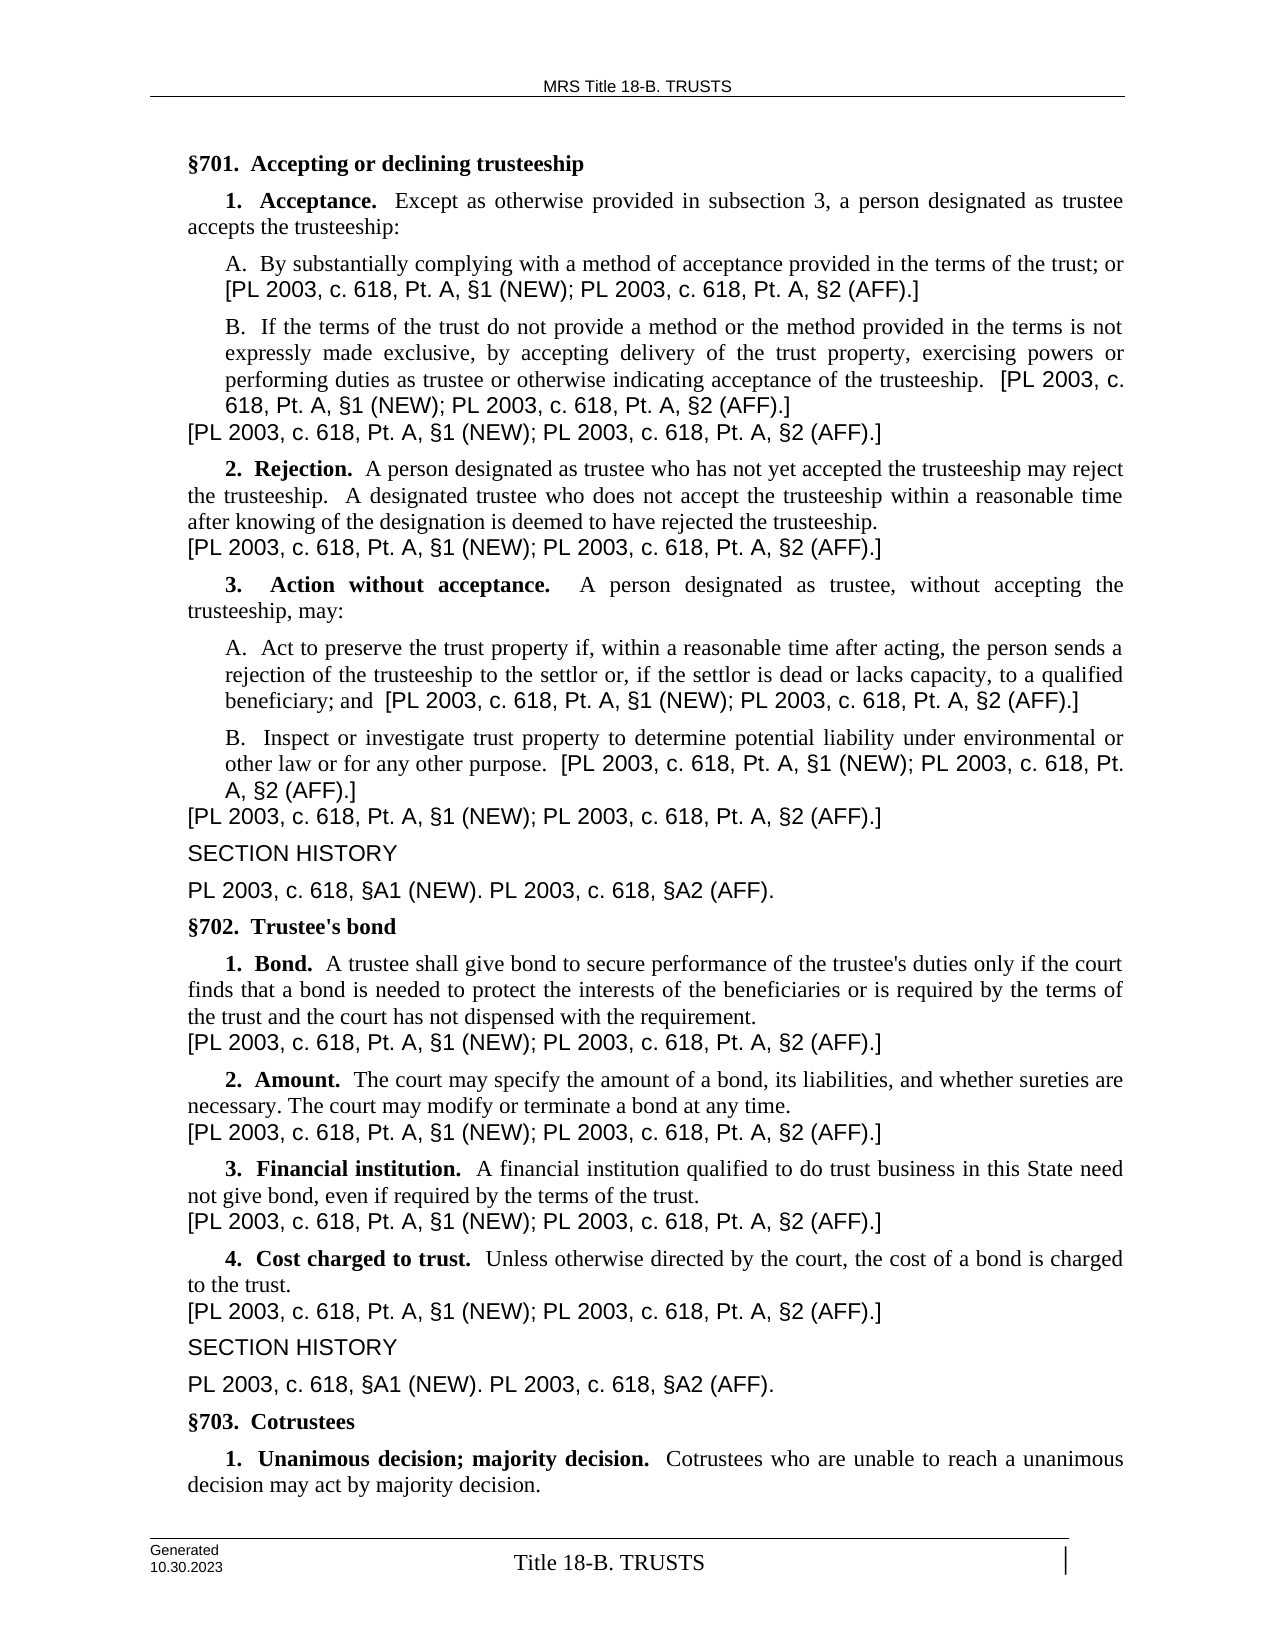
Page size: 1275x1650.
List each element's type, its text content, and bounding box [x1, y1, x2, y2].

text [PL 2003, c. 618, Pt. A, §1 (NEW); PL 2003, c. 618, Pt. A, §2 (AFF).] [187, 1029, 1125, 1056]
text [PL 2003, c. 618, Pt. A, §1 (NEW); PL 2003, c. 618, Pt. A, §2 (AFF).] [187, 1119, 1125, 1145]
text §703. Cotrustees [187, 1408, 1125, 1434]
text 1. Bond. A trustee shall give bond to secure performance of the trustee's duties only if the court finds that a bond is needed to protect the interests of the beneficiaries or is required by the terms of the trust and the court has not dispensed with the requirement. [187, 950, 1125, 1029]
text SECTION HISTORY [187, 840, 1125, 866]
text B. Inspect or investigate trust property to determine potential liability under environmental or other law or for any other purpose. [PL 2003, c. 618, Pt. A, §1 (NEW); PL 2003, c. 618, Pt. A, §2 (AFF).] [225, 724, 1125, 803]
text §702. Trustee's bond [187, 913, 1125, 940]
text 1. Acceptance. Except as otherwise provided in subsection 3, a person designated as trustee accepts the trusteeship: [187, 187, 1125, 239]
text A. By substantially complying with a method of acceptance provided in the terms of the trust; or [PL 2003, c. 618, Pt. A, §1 (NEW); PL 2003, c. 618, Pt. A, §2 (AFF).] [225, 250, 1125, 303]
text 4. Cost charged to trust. Unless otherwise directed by the court, the cost of a bond is charged to the trust. [187, 1245, 1125, 1298]
text [PL 2003, c. 618, Pt. A, §1 (NEW); PL 2003, c. 618, Pt. A, §2 (AFF).] [187, 1298, 1125, 1324]
text 1. Unanimous decision; majority decision. Cotrustees who are unable to reach a unanimous decision may act by majority decision. [187, 1445, 1125, 1497]
text 3. Financial institution. A financial institution qualified to do trust business in this State need not give bond, even if required by the terms of the trust. [187, 1155, 1125, 1208]
text SECTION HISTORY [187, 1334, 1125, 1361]
text [PL 2003, c. 618, Pt. A, §1 (NEW); PL 2003, c. 618, Pt. A, §2 (AFF).] [187, 418, 1125, 445]
text §701. Accepting or declining trusteeship [187, 150, 1125, 176]
text 2. Amount. The court may specify the amount of a bond, its liabilities, and whether sureties are necessary. The court may modify or terminate a bond at any time. [187, 1066, 1125, 1119]
text B. If the terms of the trust do not provide a method or the method provided in the terms is not expressly made exclusive, by accepting delivery of the trust property, exercising powers or performing duties as trustee or otherwise indicating acceptance of the trusteeship. [PL 2003, c. 618, Pt. A, §1 (NEW); PL 2003, c. 618, Pt. A, §2 (AFF).] [225, 313, 1125, 418]
text [PL 2003, c. 618, Pt. A, §1 (NEW); PL 2003, c. 618, Pt. A, §2 (AFF).] [187, 534, 1125, 561]
text A. Act to preserve the trust property if, within a reasonable time after acting, the person sends a rejection of the trusteeship to the settlor or, if the settlor is dead or lacks capacity, to a qualified beneficiary; and [PL 2003, c. 618, Pt. A, §1 (NEW); PL 2003, c. 618, Pt. A, §2 (AFF).] [225, 634, 1125, 713]
text [PL 2003, c. 618, Pt. A, §1 (NEW); PL 2003, c. 618, Pt. A, §2 (AFF).] [187, 1208, 1125, 1234]
text 2. Rejection. A person designated as trustee who has not yet accepted the trusteeship may reject the trusteeship. A designated trustee who does not accept the trusteeship within a reasonable time after knowing of the designation is deemed to have rejected the trusteeship. [187, 455, 1125, 534]
text PL 2003, c. 618, §A1 (NEW). PL 2003, c. 618, §A2 (AFF). [187, 1371, 1125, 1397]
text 3. Action without acceptance. A person designated as trustee, without accepting the trusteeship, may: [187, 571, 1125, 624]
text PL 2003, c. 618, §A1 (NEW). PL 2003, c. 618, §A2 (AFF). [187, 877, 1125, 903]
text [PL 2003, c. 618, Pt. A, §1 (NEW); PL 2003, c. 618, Pt. A, §2 (AFF).] [187, 803, 1125, 829]
